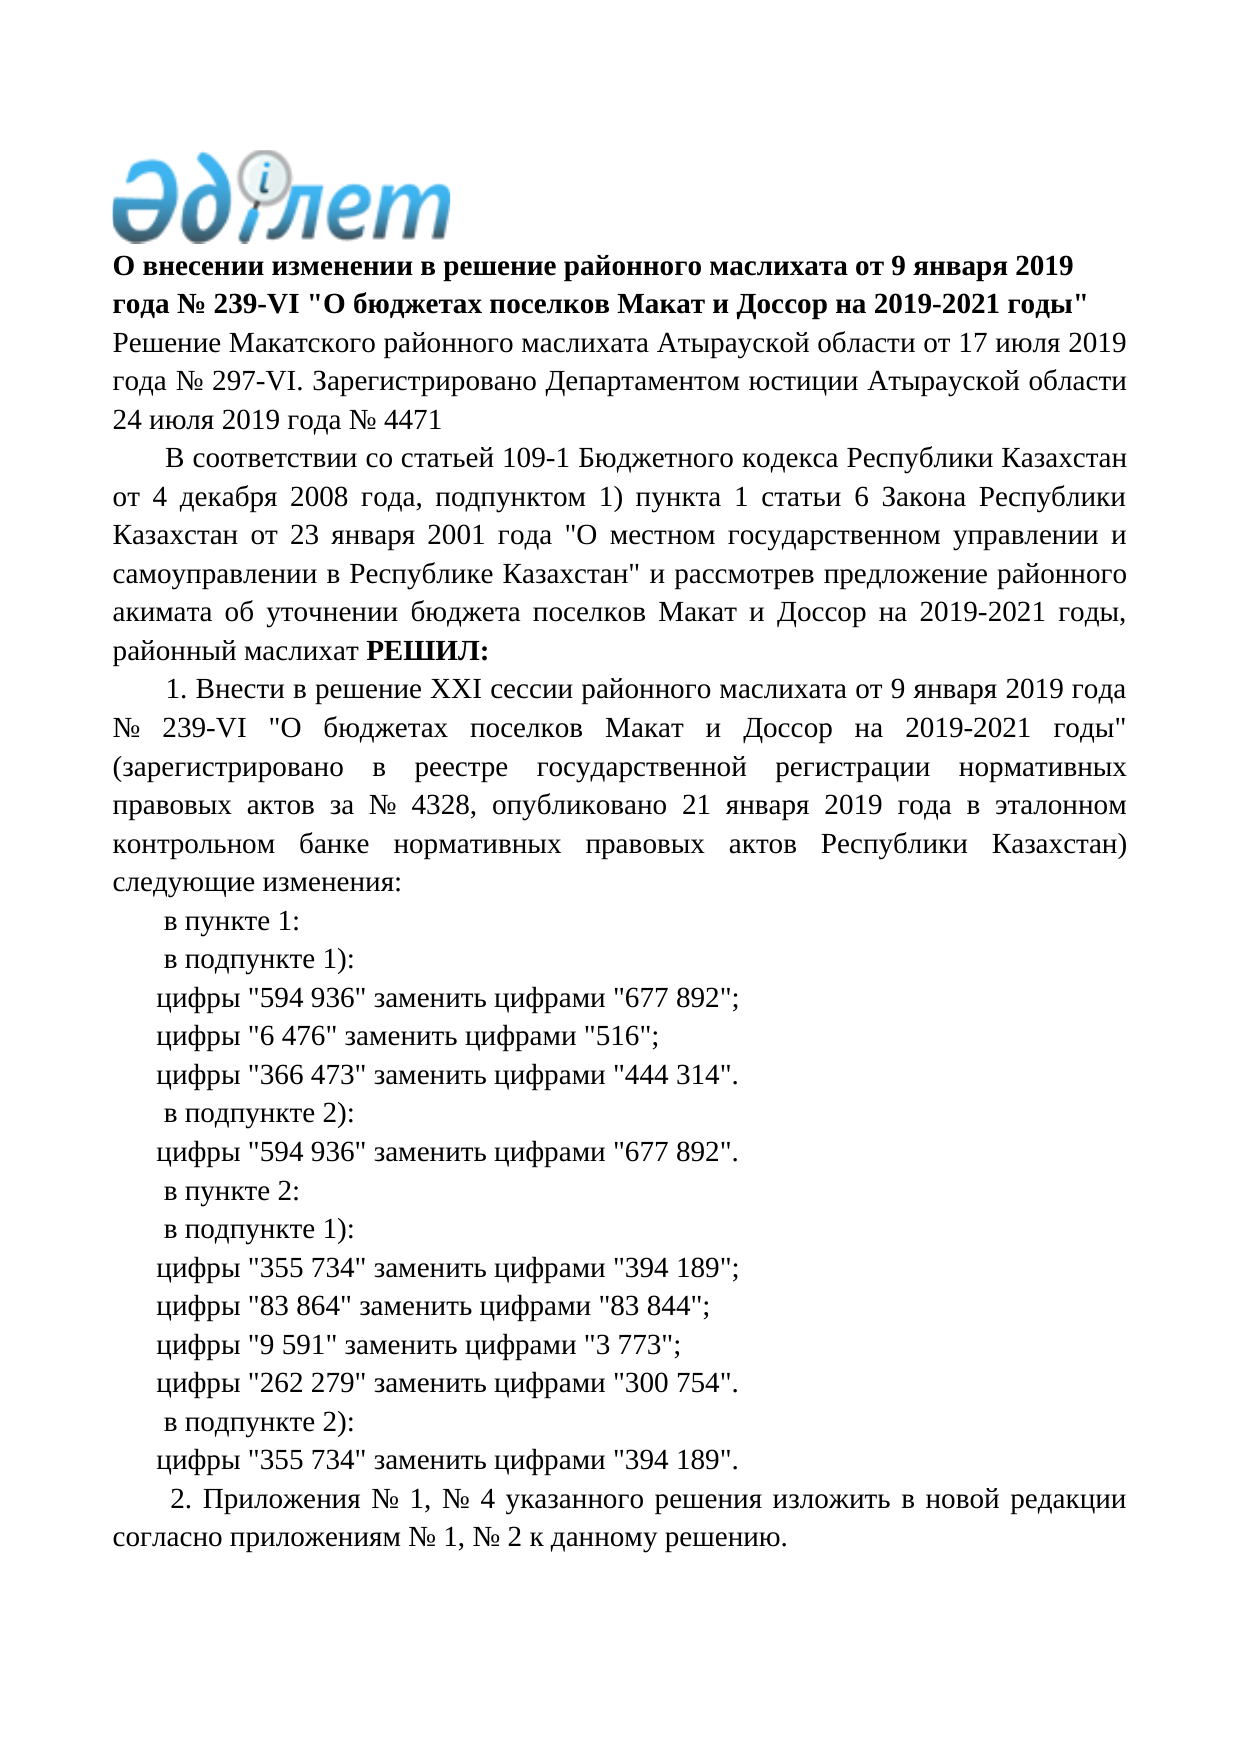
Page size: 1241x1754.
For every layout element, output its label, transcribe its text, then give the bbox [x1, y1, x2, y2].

text 1. Внести в решение ХХІ сессии районного маслихата от 9 января 2019 года № 239-VІ "О бюджетах поселков Макат и Доссор на 2019-2021 годы" (зарегистрировано в реестре государственной регистрации нормативных правовых актов за № 4328, опубликовано 21 января 2019 года в эталонном контрольном банке нормативных правовых актов Республики Казахстан) следующие изменения: [112, 672, 1128, 898]
text цифры "262 279" заменить цифрами "300 754". [112, 1365, 1128, 1399]
text в подпункте 2): [112, 1404, 1128, 1437]
text цифры "355 734" заменить цифрами "394 189". [112, 1442, 1128, 1476]
text в подпункте 1): [112, 1211, 1128, 1245]
text цифры "594 936" заменить цифрами "677 892". [112, 1134, 1128, 1168]
text цифры "355 734" заменить цифрами "394 189"; [112, 1250, 1128, 1283]
text цифры "594 936" заменить цифрами "677 892"; [112, 980, 1128, 1013]
text 2. Приложения № 1, № 4 указанного решения изложить в новой редакции согласно приложениям № 1, № 2 к данному решению. [112, 1481, 1128, 1553]
text в пункте 2: [112, 1173, 1128, 1206]
text В соответствии со статьей 109-1 Бюджетного кодекса Республики Казахстан от 4 декабря 2008 года, подпунктом 1) пункта 1 статьи 6 Закона Республики Казахстан от 23 января 2001 года "О местном государственном управлении и самоуправлении в Республике Казахстан" и рассмотрев предложение районного акимата об уточнении бюджета поселков Макат и Доссор на 2019-2021 годы, районный маслихат РЕШИЛ: [112, 440, 1128, 667]
text в подпункте 1): [112, 941, 1128, 975]
text цифры "6 476" заменить цифрами "516"; [112, 1018, 1128, 1052]
text цифры "9 591" заменить цифрами "3 773"; [112, 1327, 1128, 1360]
text Решение Макатского районного маслихата Атырауской области от 17 июля 2019 года № 297-VI. Зарегистрировано Департаментом юстиции Атырауской области 24 июля 2019 года № 4471 [112, 325, 1128, 435]
picture [112, 150, 451, 244]
text цифры "366 473" заменить цифрами "444 314". [112, 1057, 1128, 1091]
text в пункте 1: [112, 903, 1128, 936]
text О внесении изменении в решение районного маслихата от 9 января 2019 года № 239-VІ "О бюджетах поселков Макат и Доссор на 2019-2021 годы" [112, 248, 1128, 320]
text цифры "83 864" заменить цифрами "83 844"; [112, 1288, 1128, 1322]
text в подпункте 2): [112, 1096, 1128, 1129]
